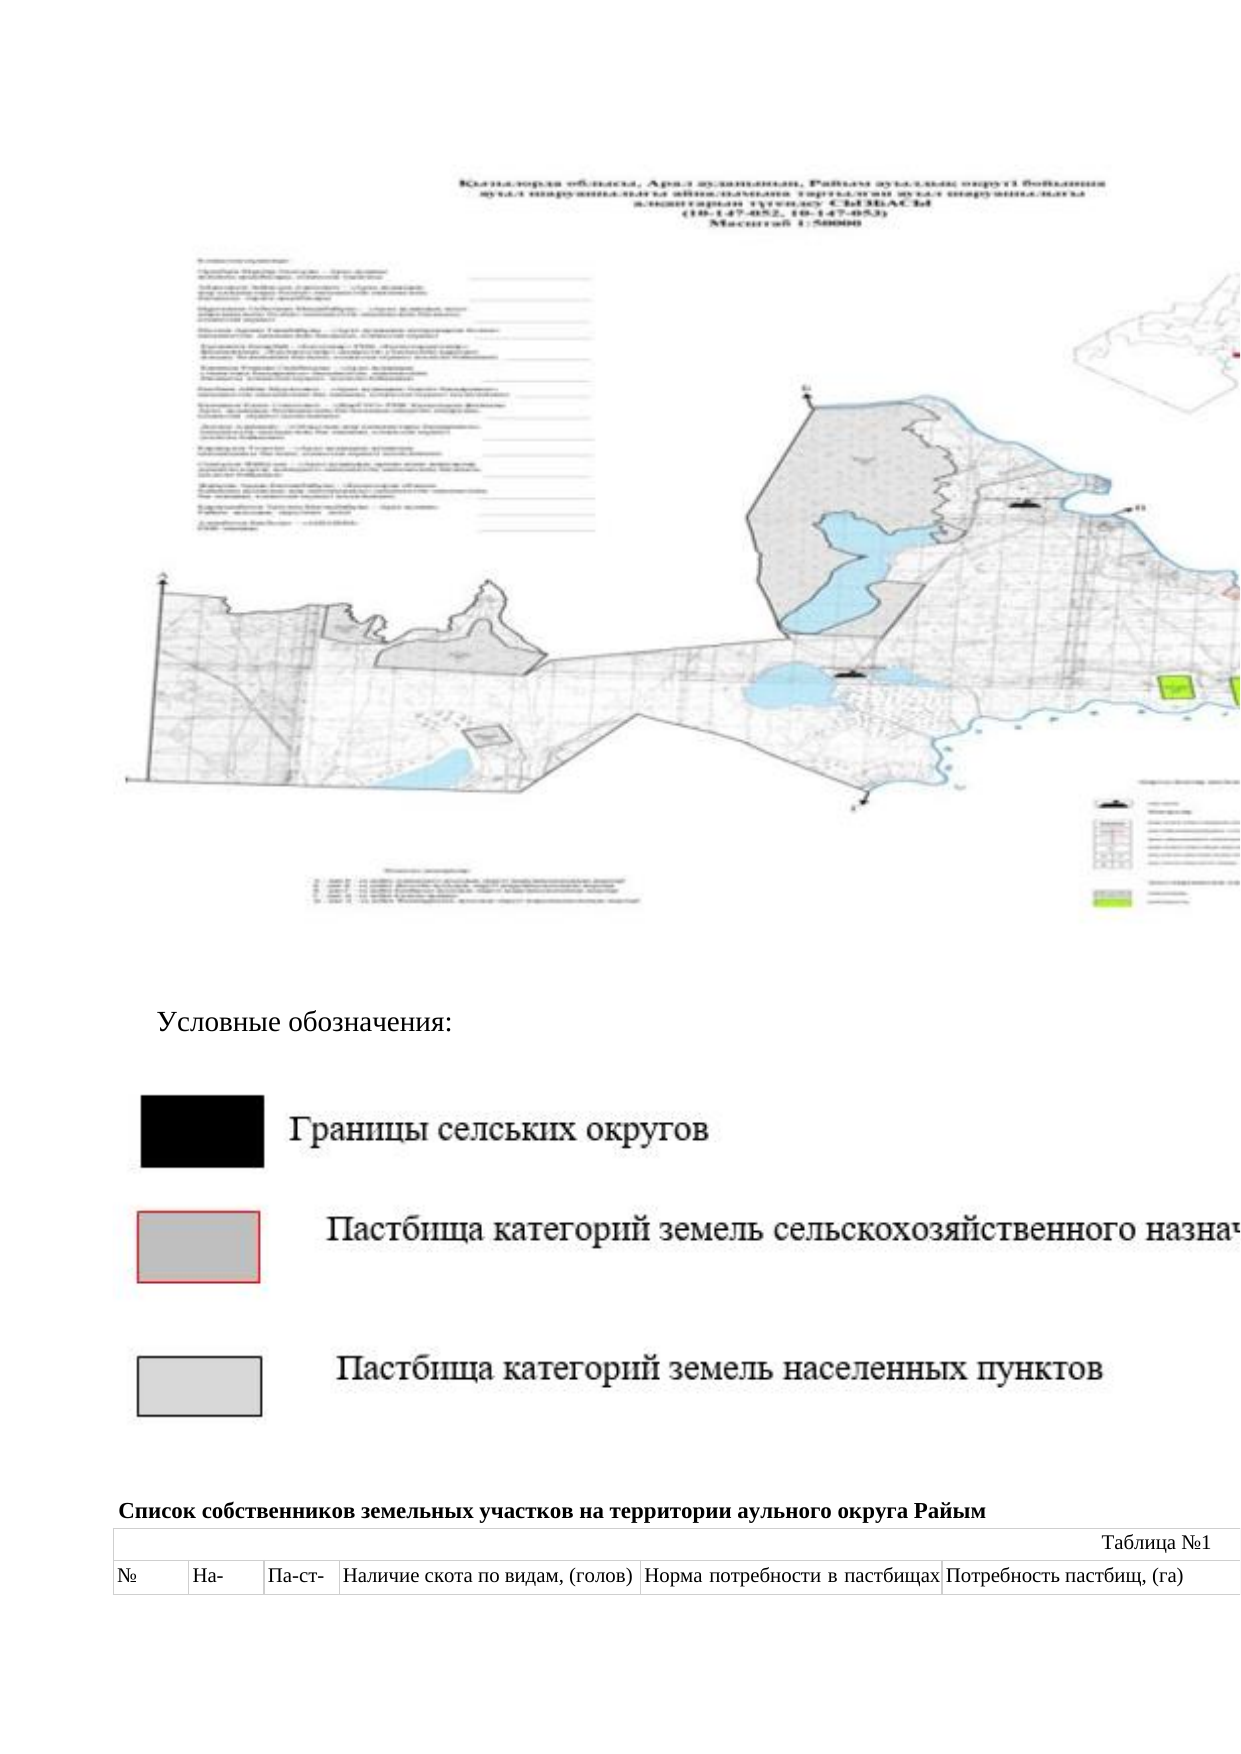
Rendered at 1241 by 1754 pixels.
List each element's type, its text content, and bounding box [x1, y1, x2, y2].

picture [112, 1081, 1241, 1433]
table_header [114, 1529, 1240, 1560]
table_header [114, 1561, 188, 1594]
text Условные обозначения: [112, 1004, 1128, 1037]
picture [112, 150, 1241, 940]
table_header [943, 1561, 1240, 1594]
text Список собственников земельных участков на территории аульного округа Райым [112, 1497, 1128, 1524]
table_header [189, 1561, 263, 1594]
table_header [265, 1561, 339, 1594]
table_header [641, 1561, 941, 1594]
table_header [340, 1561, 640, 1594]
